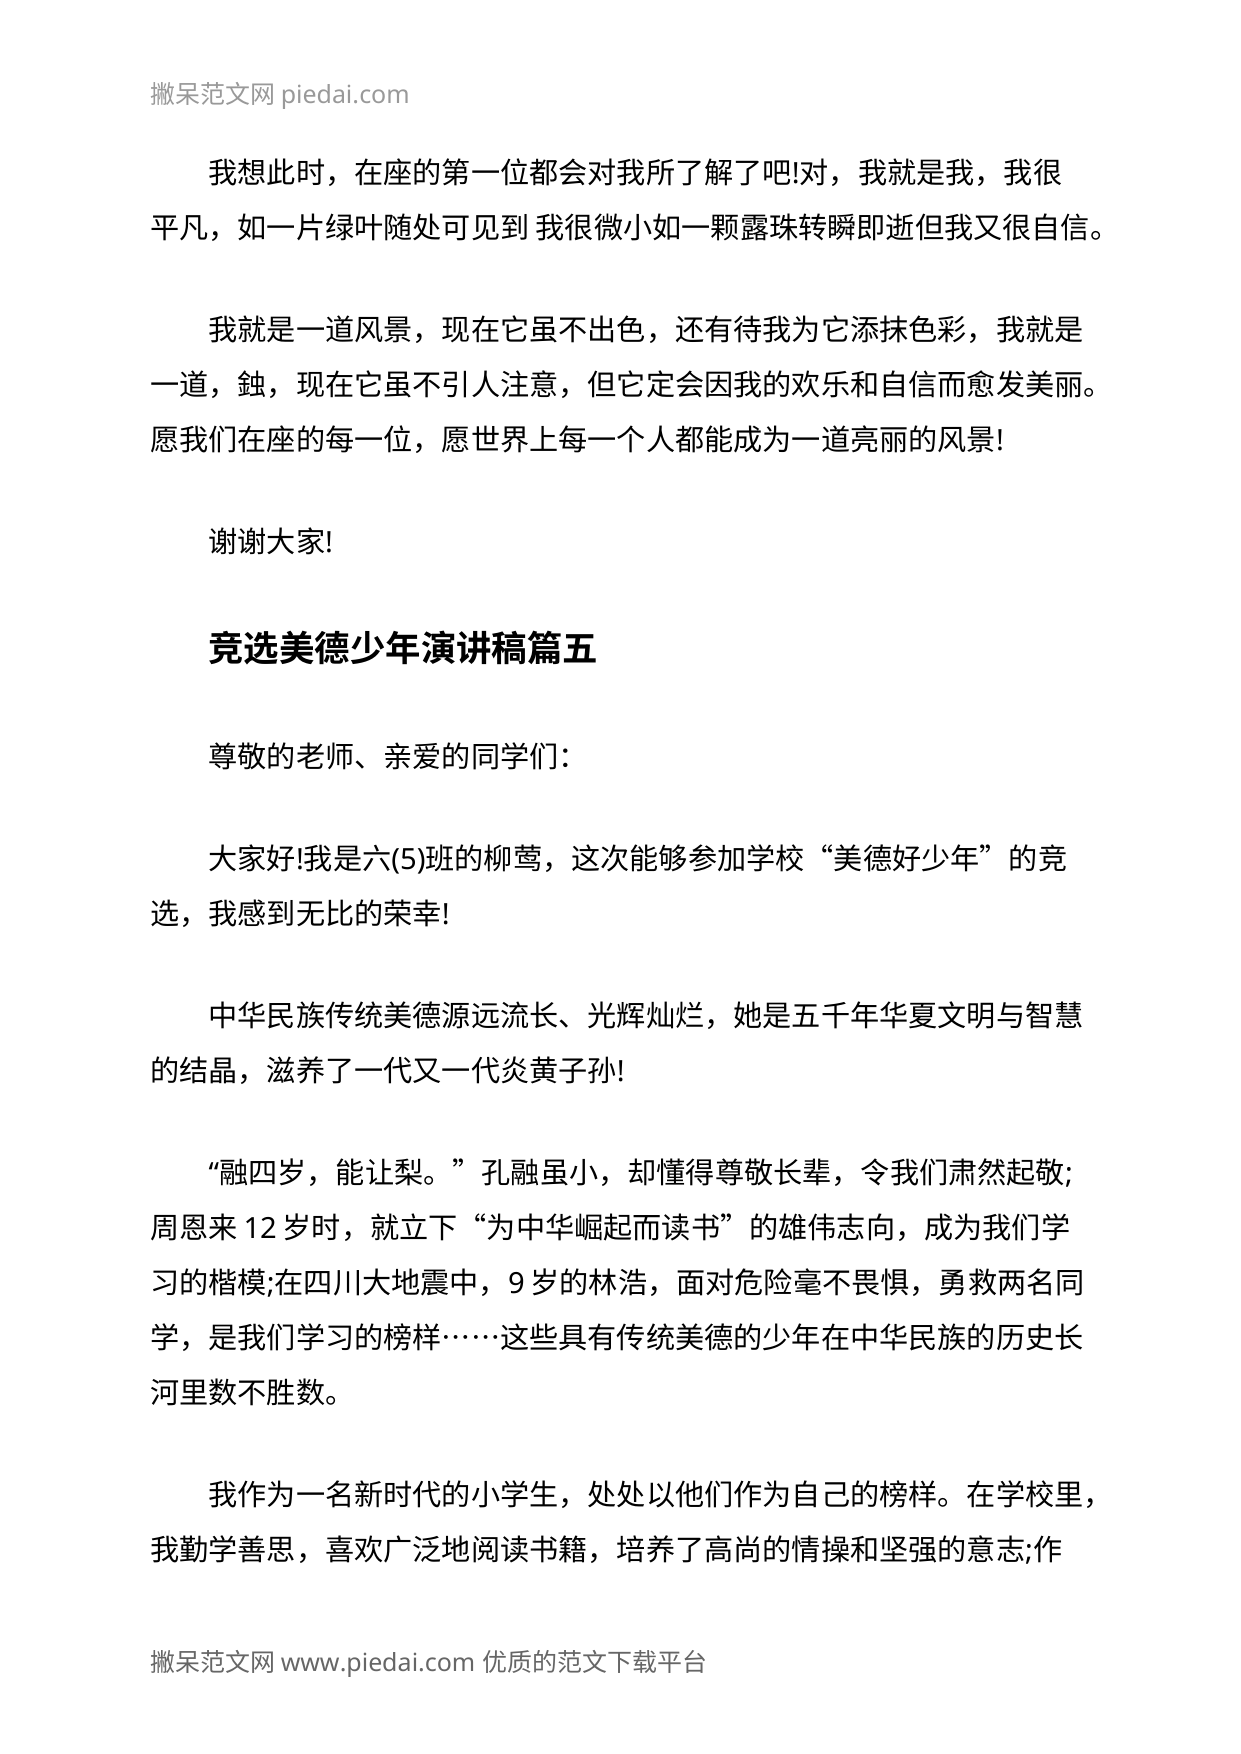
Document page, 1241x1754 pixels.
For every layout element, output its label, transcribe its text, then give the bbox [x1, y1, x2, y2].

text 我就是一道风景，现在它虽不出色，还有待我为它添抹色彩，我就是一道，鉵，现在它虽不引人注意，但它定会因我的欢乐和自信而愈发美丽。愿我们在座的每一位，愿世界上每一个人都能成为一道亮丽的风景! [150, 307, 1090, 459]
text “融四岁，能让梨。”孔融虽小，却懂得尊敬长辈，令我们肃然起敬;周恩来12岁时，就立下“为中华崛起而读书”的雄伟志向，成为我们学习的楷模;在四川大地震中，9岁的林浩，面对危险毫不畏惧，勇救两名同学，是我们学习的榜样……这些具有传统美德的少年在中华民族的历史长河里数不胜数。 [150, 1149, 1090, 1412]
text 竞选美德少年演讲稿篇五 [150, 621, 1090, 672]
text 中华民族传统美德源远流长、光辉灿烂，她是五千年华夏文明与智慧的结晶，滋养了一代又一代炎黄子孙! [150, 993, 1090, 1090]
text 大家好!我是六(5)班的柳莺，这次能够参加学校“美德好少年”的竞选，我感到无比的荣幸! [150, 836, 1090, 933]
text 尊敬的老师、亲爱的同学们： [150, 734, 1090, 776]
text 我想此时，在座的第一位都会对我所了解了吧!对，我就是我，我很平凡，如一片绿叶随处可见到 我很微小如一颗露珠转瞬即逝但我又很自信。 [150, 150, 1090, 247]
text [150, 1471, 1090, 1568]
text 谢谢大家! [150, 518, 1090, 561]
